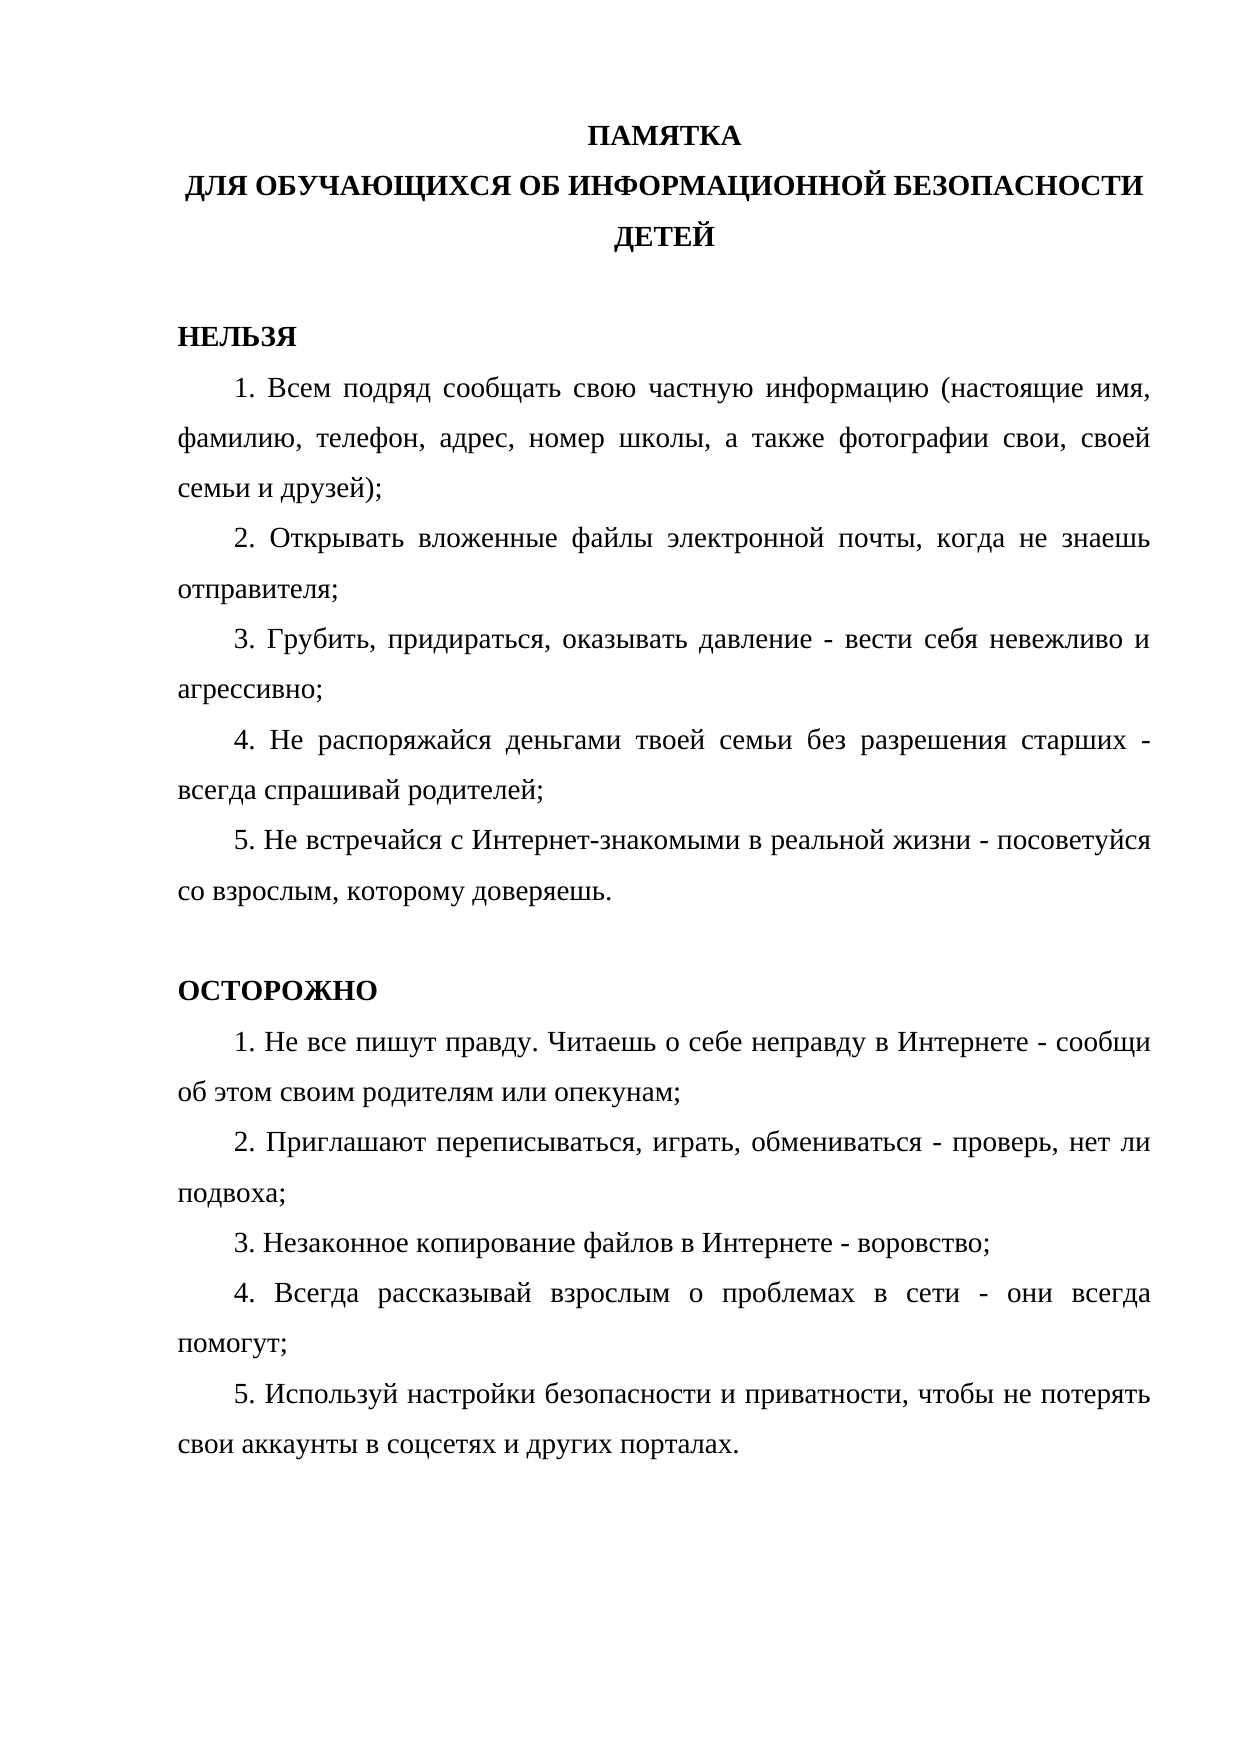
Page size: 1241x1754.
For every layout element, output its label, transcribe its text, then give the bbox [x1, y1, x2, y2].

text 3. Незаконное копирование файлов в Интернете - воровство; [177, 1225, 1152, 1258]
text 5. Используй настройки безопасности и приватности, чтобы не потерять свои аккаунты в соцсетях и других порталах. [177, 1376, 1152, 1460]
text ОСТОРОЖНО [177, 973, 1152, 1007]
text ПАМЯТКА [177, 118, 1152, 152]
text НЕЛЬЗЯ [177, 319, 1152, 353]
text 4. Всегда рассказывай взрослым о проблемах в сети - они всегда помогут; [177, 1275, 1152, 1359]
text ДЛЯ ОБУЧАЮЩИХСЯ ОБ ИНФОРМАЦИОННОЙ БЕЗОПАСНОСТИ ДЕТЕЙ [177, 168, 1152, 252]
text 1. Всем подряд сообщать свою частную информацию (настоящие имя, фамилию, телефон, адрес, номер школы, а также фотографии свои, своей семьи и друзей); [177, 370, 1152, 504]
text 2. Приглашают переписываться, играть, обмениваться - проверь, нет ли подвоха; [177, 1124, 1152, 1208]
text 3. Грубить, придираться, оказывать давление - вести себя невежливо и агрессивно; [177, 621, 1152, 705]
text 2. Открывать вложенные файлы электронной почты, когда не знаешь отправителя; [177, 521, 1152, 604]
text 4. Не распоряжайся деньгами твоей семьи без разрешения старших - всегда спрашивай родителей; [177, 722, 1152, 806]
text 1. Не все пишут правду. Читаешь о себе неправду в Интернете - сообщи об этом своим родителям или опекунам; [177, 1024, 1152, 1108]
text 5. Не встречайся с Интернет-знакомыми в реальной жизни - посоветуйся со взрослым, которому доверяешь. [177, 822, 1152, 906]
